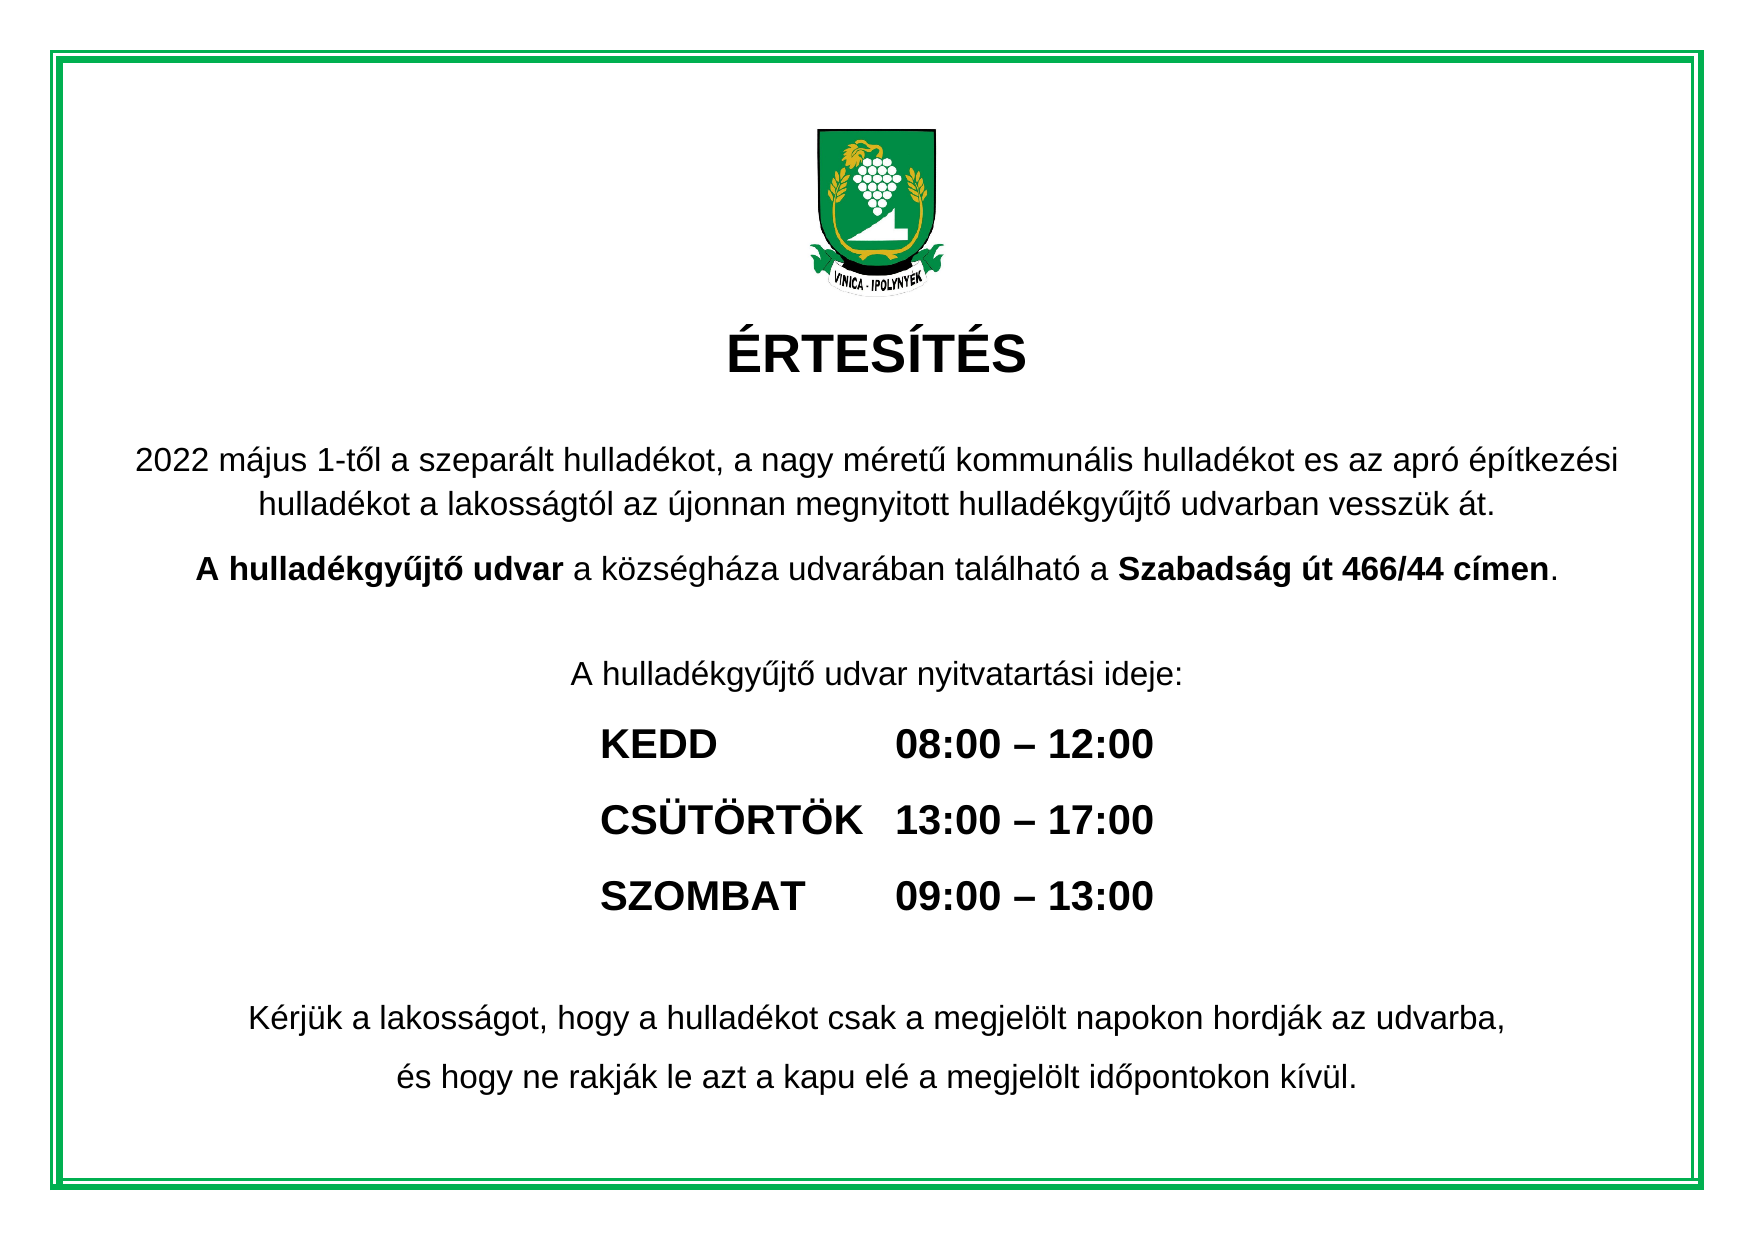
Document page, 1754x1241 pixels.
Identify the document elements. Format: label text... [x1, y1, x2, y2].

text A hulladékgyűjtő udvar a községháza udvarában található a Szabadság út 466/44 címen. [75, 549, 1679, 587]
text A hulladékgyűjtő udvar nyitvatartási ideje: [75, 654, 1679, 692]
text SZOMBAT 09:00 – 13:00 [75, 871, 1679, 919]
text ÉRTESÍTÉS [75, 321, 1679, 383]
picture [805, 123, 949, 297]
text CSÜTÖRTÖK 13:00 – 17:00 [75, 795, 1679, 843]
text Kérjük a lakosságot, hogy a hulladékot csak a megjelölt napokon hordják az udvarba, [75, 998, 1679, 1036]
text KEDD 08:00 – 12:00 [75, 719, 1679, 767]
text és hogy ne rakják le azt a kapu elé a megjelölt időpontokon kívül. [75, 1057, 1679, 1096]
text 2022 május 1-től a szeparált hulladékot, a nagy méretű kommunális hulladékot es az apró építkezési hulladékot a lakosságtól az újonnan megnyitott hulladékgyűjtő udvarban vesszük át. [75, 440, 1679, 522]
